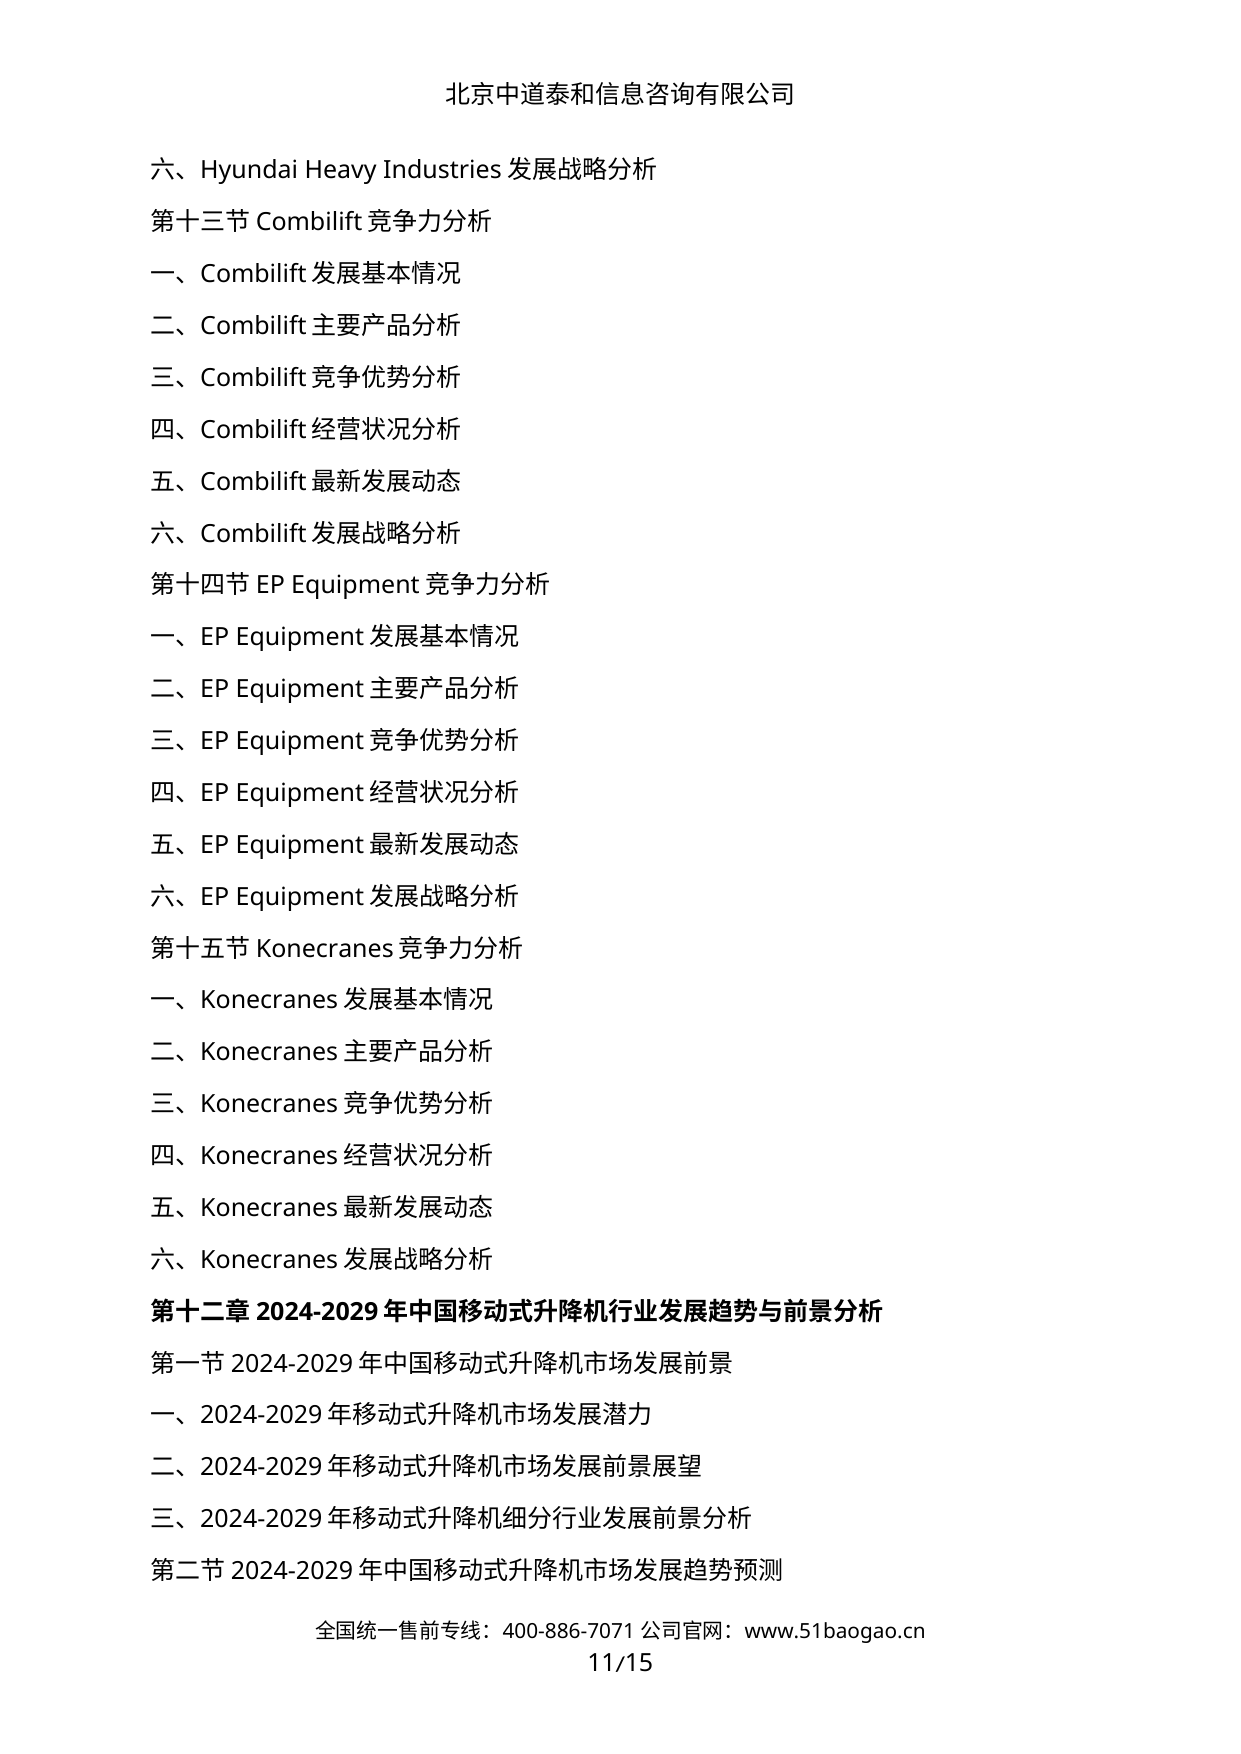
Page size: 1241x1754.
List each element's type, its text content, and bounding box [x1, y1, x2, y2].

text 第十三节 Combilift竞争力分析 [150, 202, 1090, 238]
text 五、EP Equipment最新发展动态 [150, 824, 1090, 861]
text 六、EP Equipment发展战略分析 [150, 876, 1090, 912]
text 三、2024-2029年移动式升降机细分行业发展前景分析 [150, 1499, 1090, 1535]
text 一、2024-2029年移动式升降机市场发展潜力 [150, 1395, 1090, 1431]
text 一、EP Equipment发展基本情况 [150, 617, 1090, 653]
text 六、Konecranes发展战略分析 [150, 1239, 1090, 1276]
text 一、Konecranes发展基本情况 [150, 980, 1090, 1016]
text 三、EP Equipment竞争优势分析 [150, 721, 1090, 757]
text 一、Combilift发展基本情况 [150, 254, 1090, 290]
text 六、Combilift发展战略分析 [150, 513, 1090, 549]
text 二、2024-2029年移动式升降机市场发展前景展望 [150, 1447, 1090, 1483]
text 第十二章 2024-2029年中国移动式升降机行业发展趋势与前景分析 [150, 1291, 1090, 1327]
text 第一节 2024-2029年中国移动式升降机市场发展前景 [150, 1343, 1090, 1379]
text 五、Konecranes最新发展动态 [150, 1187, 1090, 1224]
text 第十五节 Konecranes竞争力分析 [150, 928, 1090, 964]
text 三、Combilift竞争优势分析 [150, 357, 1090, 394]
text 第二节 2024-2029年中国移动式升降机市场发展趋势预测 [150, 1551, 1090, 1587]
text 四、Konecranes经营状况分析 [150, 1136, 1090, 1172]
text 第十四节 EP Equipment竞争力分析 [150, 565, 1090, 601]
text 二、EP Equipment主要产品分析 [150, 669, 1090, 705]
text 四、Combilift经营状况分析 [150, 409, 1090, 446]
text 五、Combilift最新发展动态 [150, 461, 1090, 497]
text 六、Hyundai Heavy Industries发展战略分析 [150, 150, 1090, 186]
text 二、Combilift主要产品分析 [150, 306, 1090, 342]
text 二、Konecranes主要产品分析 [150, 1032, 1090, 1068]
text 三、Konecranes竞争优势分析 [150, 1084, 1090, 1120]
text 四、EP Equipment经营状况分析 [150, 772, 1090, 809]
